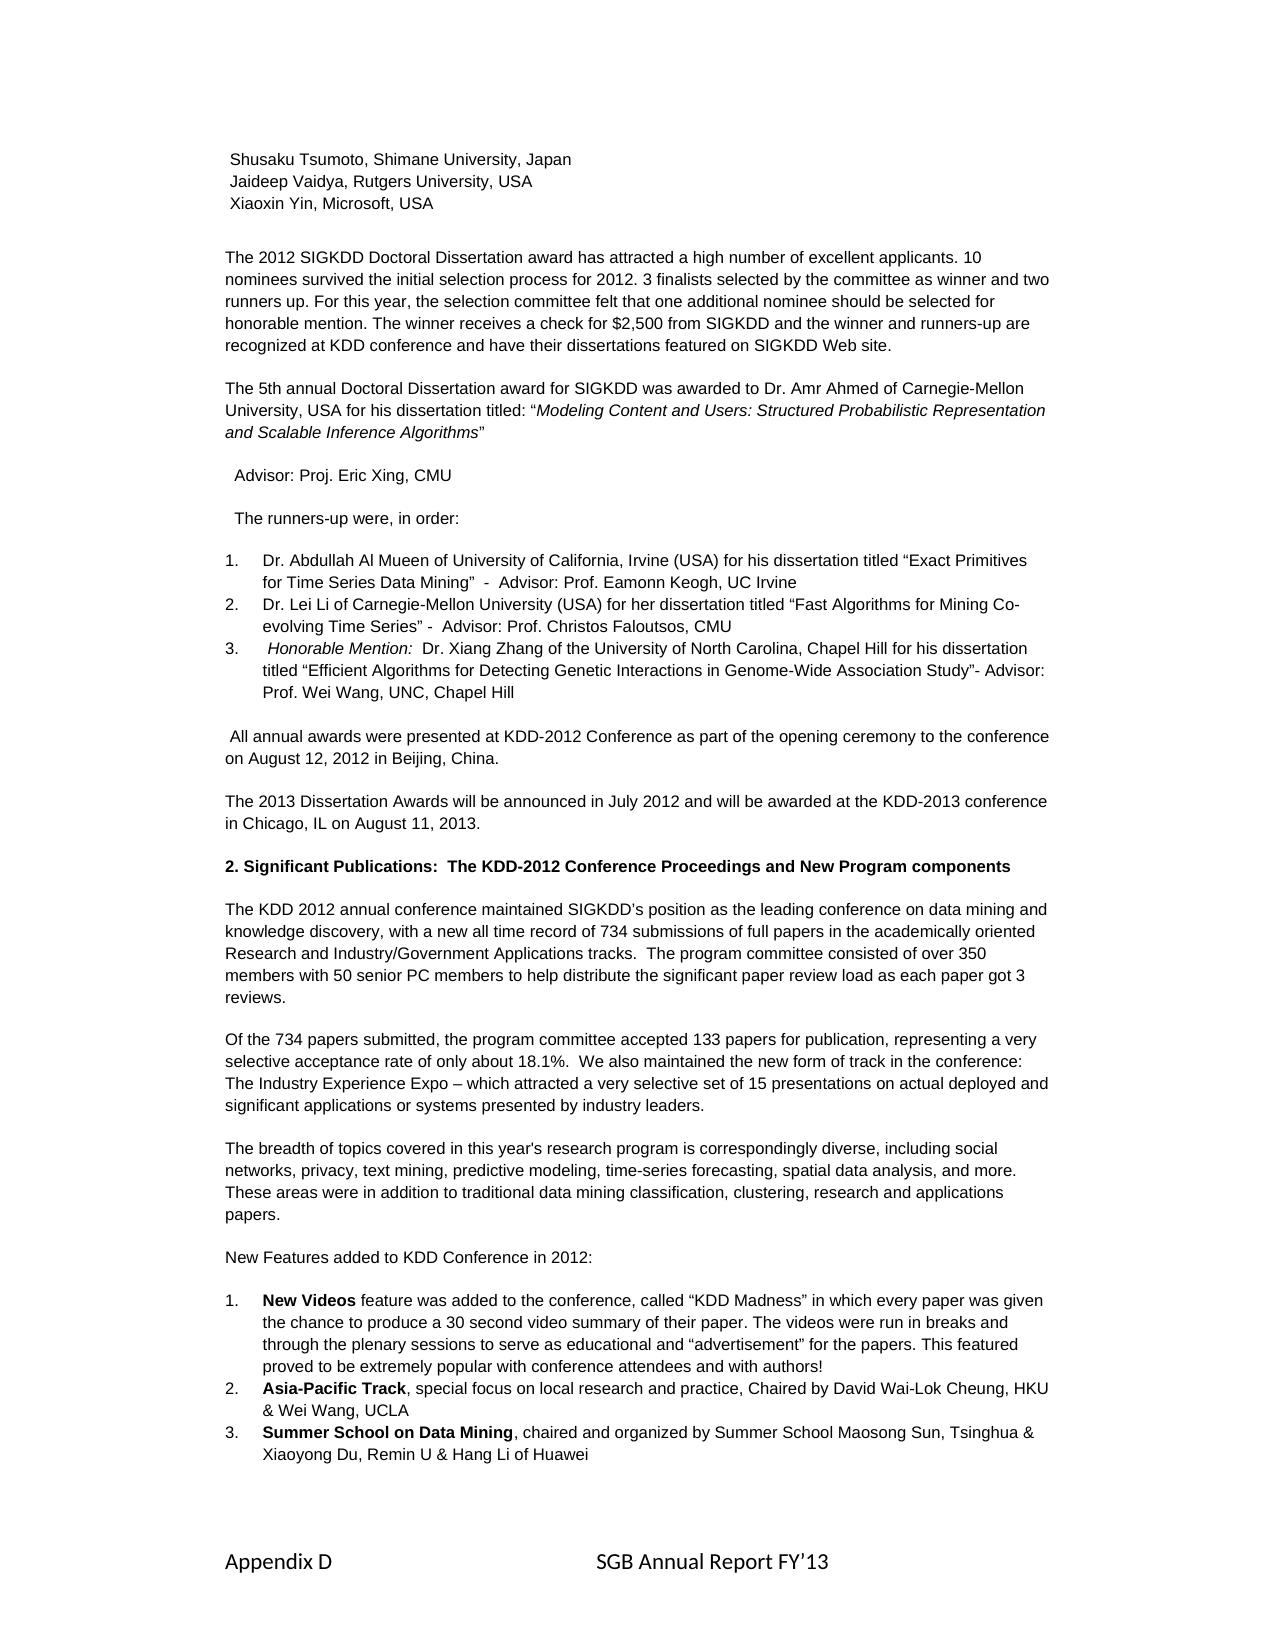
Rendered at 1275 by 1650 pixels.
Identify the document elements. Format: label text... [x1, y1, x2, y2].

text Jaideep Vaidya, Rutgers University, USA [225, 172, 1050, 191]
text New Features added to KDD Conference in 2012: [225, 1248, 1050, 1267]
list Honorable Mention: Dr. Xiang Zhang of the University of North Carolina, Chapel Hill for his dissertation titled “Efficient Algorithms for Detecting Genetic Interactions in Genome-Wide Association Study”- Advisor: Prof. Wei Wang, UNC, Chapel Hill [225, 639, 1050, 702]
list Dr. Abdullah Al Mueen of University of California, Irvine (USA) for his dissertation titled “Exact Primitives for Time Series Data Mining” - Advisor: Prof. Eamonn Keogh, UC Irvine [225, 551, 1050, 592]
text The 2012 SIGKDD Doctoral Dissertation award has attracted a high number of excellent applicants. 10 nominees survived the initial selection process for 2012. 3 finalists selected by the committee as winner and two runners up. For this year, the selection committee felt that one additional nominee should be selected for honorable mention. The winner receives a check for $2,500 from SIGKDD and the winner and runners-up are recognized at KDD conference and have their dissertations featured on SIGKDD Web site. [225, 248, 1050, 355]
text The 5th annual Doctoral Dissertation award for SIGKDD was awarded to Dr. Amr Ahmed of Carnegie-Mellon University, USA for his dissertation titled: “Modeling Content and Users: Structured Probabilistic Representation and Scalable Inference Algorithms” [225, 379, 1050, 442]
text 2. Significant Publications: The KDD-2012 Conference Proceedings and New Program components [225, 857, 1050, 876]
list Dr. Lei Li of Carnegie-Mellon University (USA) for her dissertation titled “Fast Algorithms for Mining Co-evolving Time Series” - Advisor: Prof. Christos Faloutsos, CMU [225, 595, 1050, 636]
list Asia-Pacific Track, special focus on local research and practice, Chaired by David Wai-Lok Cheung, HKU & Wei Wang, UCLA [225, 1378, 1050, 1419]
text The breadth of topics covered in this year's research program is correspondingly diverse, including social networks, privacy, text mining, predictive modeling, time-series forecasting, spatial data analysis, and more. These areas were in addition to traditional data mining classification, clustering, research and applications papers. [225, 1139, 1050, 1224]
text Of the 734 papers submitted, the program committee accepted 133 papers for publication, representing a very selective acceptance rate of only about 18.1%. We also maintained the new form of track in the conference: The Industry Experience Expo – which attracted a very selective set of 15 presentations on actual deployed and significant applications or systems presented by industry leaders. [225, 1030, 1050, 1115]
list Summer School on Data Mining, chaired and organized by Summer School Maosong Sun, Tsinghua & Xiaoyong Du, Remin U & Hang Li of Huawei [225, 1422, 1050, 1463]
text Advisor: Proj. Eric Xing, CMU [225, 466, 1050, 485]
text The KDD 2012 annual conference maintained SIGKDD’s position as the leading conference on data mining and knowledge discovery, with a new all time record of 734 submissions of full papers in the academically oriented Research and Industry/Government Applications tracks. The program committee consisted of over 350 members with 50 senior PC members to help distribute the significant paper review load as each paper got 3 reviews. [225, 899, 1050, 1007]
text The runners-up were, in order: [225, 508, 1050, 528]
text All annual awards were presented at KDD-2012 Conference as part of the opening ceremony to the conference on August 12, 2012 in Beijing, China. [225, 727, 1050, 768]
text Shusaku Tsumoto, Shimane University, Japan [225, 150, 1050, 169]
text The 2013 Dissertation Awards will be announced in July 2012 and will be awarded at the KDD-2013 conference in Chicago, IL on August 11, 2013. [225, 792, 1050, 833]
text Xiaoxin Yin, Microsoft, USA [225, 194, 1050, 213]
list New Videos feature was added to the conference, called “KDD Madness” in which every paper was given the chance to produce a 30 second video summary of their paper. The videos were run in breaks and through the plenary sessions to serve as educational and “advertisement” for the papers. This featured proved to be extremely popular with conference attendees and with authors! [225, 1291, 1050, 1376]
